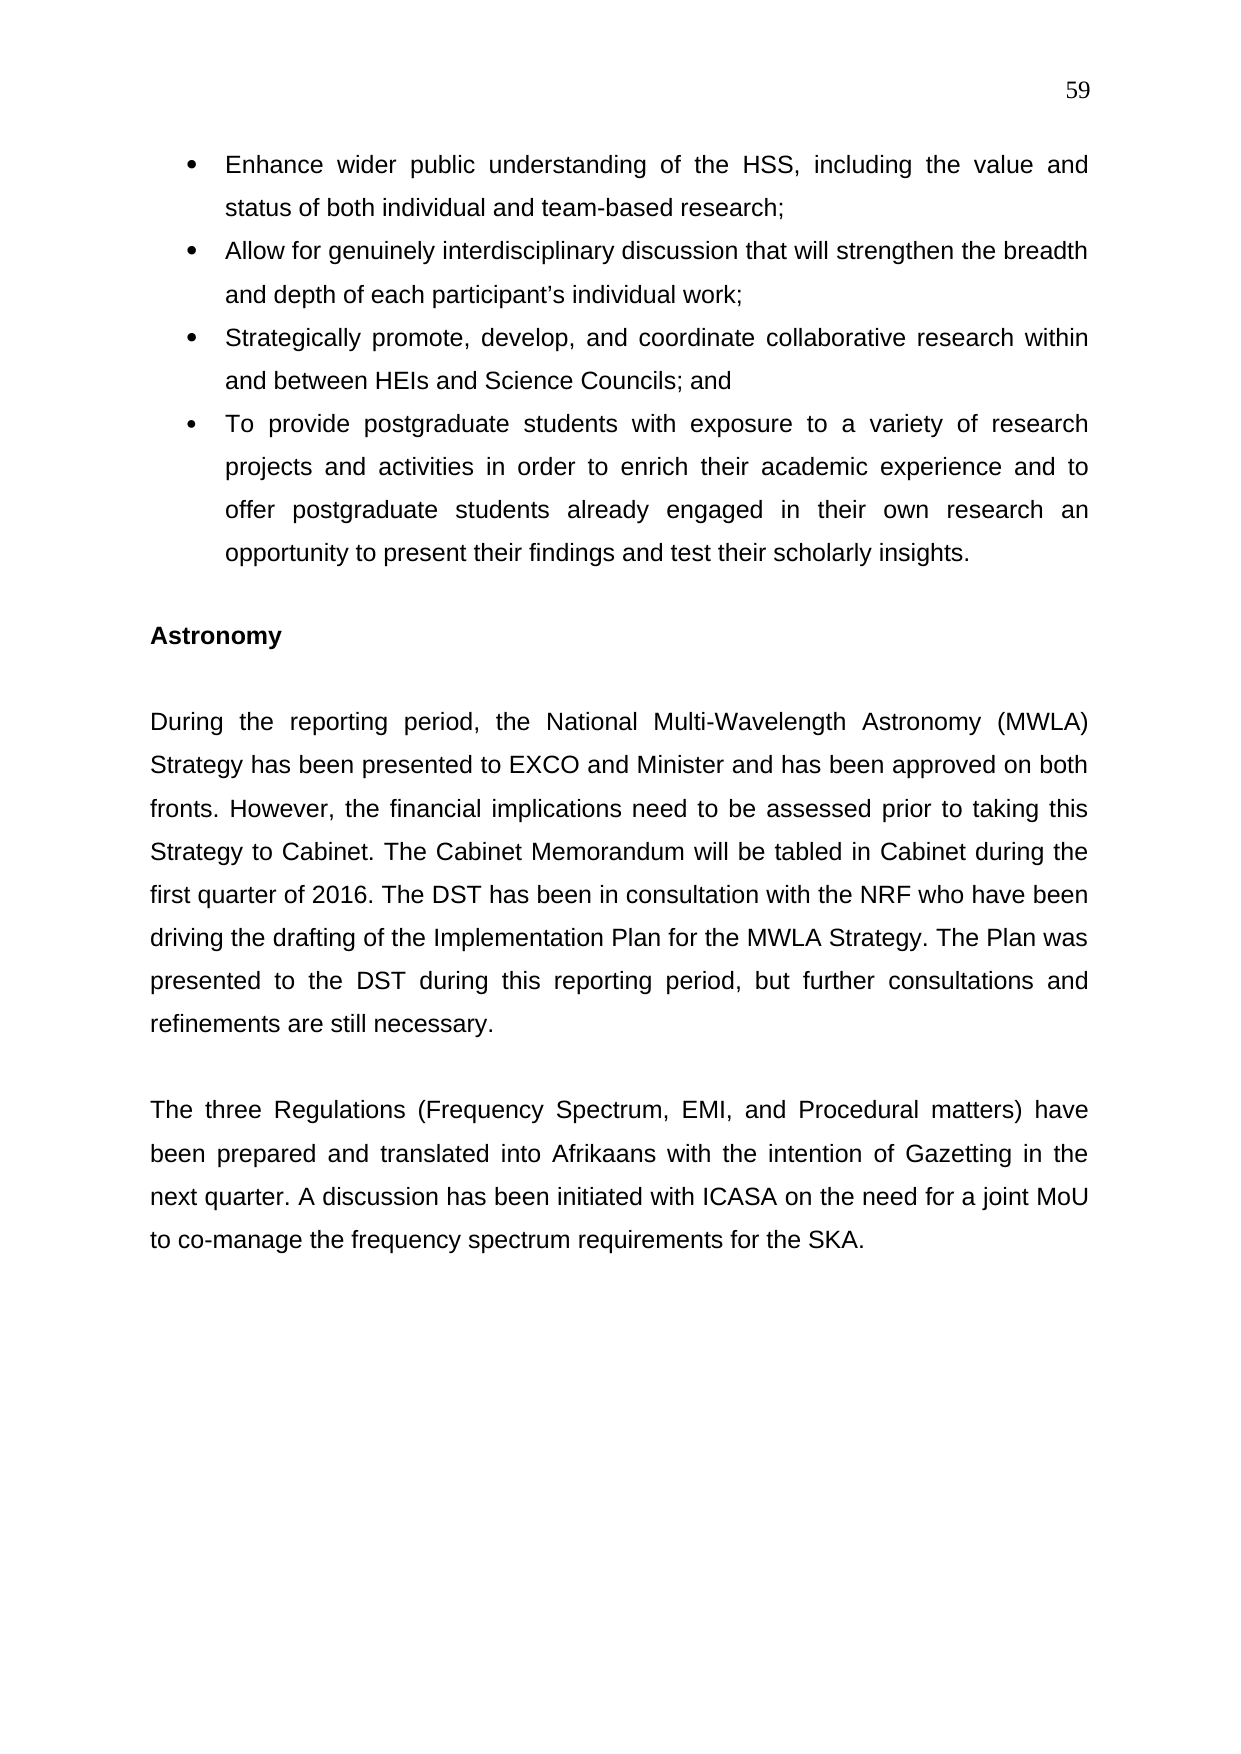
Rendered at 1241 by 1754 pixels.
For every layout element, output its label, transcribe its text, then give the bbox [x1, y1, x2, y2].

list Allow for genuinely interdisciplinary discussion that will strengthen the breadth and depth of each participant’s individual work; [187, 236, 1090, 308]
text Astronomy [150, 621, 1090, 650]
list To provide postgraduate students with exposure to a variety of research projects and activities in order to enrich their academic experience and to offer postgraduate students already engaged in their own research an opportunity to present their findings and test their scholarly insights. [187, 409, 1090, 567]
list Strategically promote, develop, and coordinate collaborative research within and between HEIs and Science Councils; and [187, 323, 1090, 395]
list Enhance wider public understanding of the HSS, including the value and status of both individual and team-based research; [187, 150, 1090, 222]
text The three Regulations (Frequency Spectrum, EMI, and Procedural matters) have been prepared and translated into Afrikaans with the intention of Gazetting in the next quarter. A discussion has been initiated with ICASA on the need for a joint MoU to co-manage the frequency spectrum requirements for the SKA. [150, 1095, 1090, 1253]
text During the reporting period, the National Multi-Wavelength Astronomy (MWLA) Strategy has been presented to EXCO and Minister and has been approved on both fronts. However, the financial implications need to be assessed prior to taking this Strategy to Cabinet. The Cabinet Memorandum will be tabled in Cabinet during the first quarter of 2016. The DST has been in consultation with the NRF who have been driving the drafting of the Implementation Plan for the MWLA Strategy. The Plan was presented to the DST during this reporting period, but further consultations and refinements are still necessary. [150, 707, 1090, 1038]
